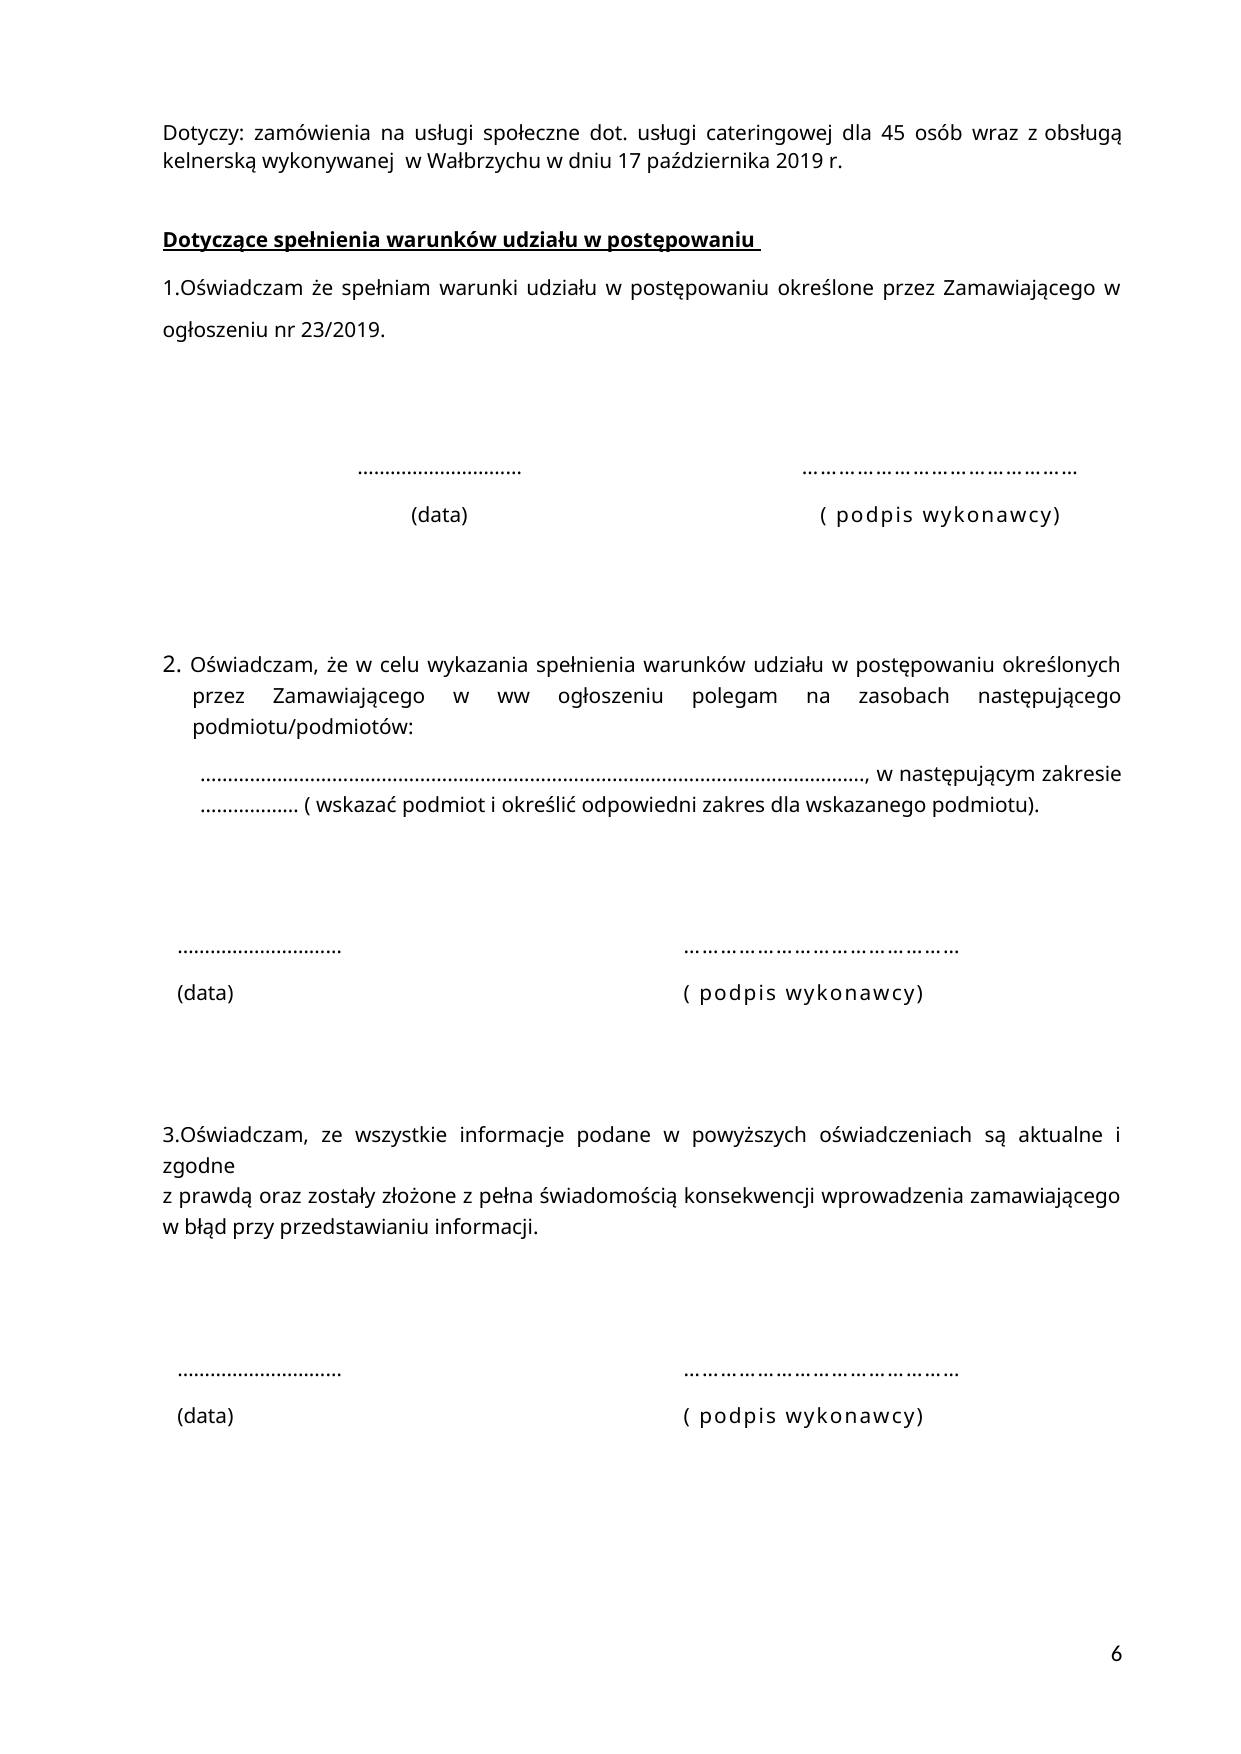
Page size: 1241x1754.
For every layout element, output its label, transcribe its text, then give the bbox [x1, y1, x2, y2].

text 3.Oświadczam, ze wszystkie informacje podane w powyższych oświadczeniach są aktualne i zgodne z prawdą oraz zostały złożone z pełna świadomością konsekwencji wprowadzenia zamawiającego w błąd przy przedstawianiu informacji. [162, 1120, 1122, 1241]
table_header ………………………… (data) [163, 453, 716, 547]
table_header ……………………………………… ( podpis wykonawcy) [676, 1354, 1163, 1449]
table_header ……………………………………… ( podpis wykonawcy) [676, 931, 1163, 1026]
table_header ……………………………………… ( podpis wykonawcy) [716, 453, 1163, 547]
table_header [163, 931, 676, 1026]
list Dotyczy: zamówienia na usługi społeczne dot. usługi cateringowej dla 45 osób wraz z obsługą kelnerską wykonywanej w Wałbrzychu w dniu 17 października 2019 r. [162, 118, 1122, 175]
text 2. Oświadczam, że w celu wykazania spełnienia warunków udziału w postępowaniu określonych przez Zamawiającego w ww ogłoszeniu polegam na zasobach następującego podmiotu/podmiotów: [162, 648, 1122, 740]
text Dotyczące spełnienia warunków udziału w postępowaniu [162, 225, 1122, 254]
text …………………………………………………………………………………………………………., w następującym zakresie ……………… ( wskazać podmiot i określić odpowiedni zakres dla wskazanego podmiotu). [200, 759, 1122, 818]
text 1.Oświadczam że spełniam warunki udziału w postępowaniu określone przez Zamawiającego w ogłoszeniu nr 23/2019. [162, 273, 1122, 344]
table_header [163, 1354, 676, 1449]
